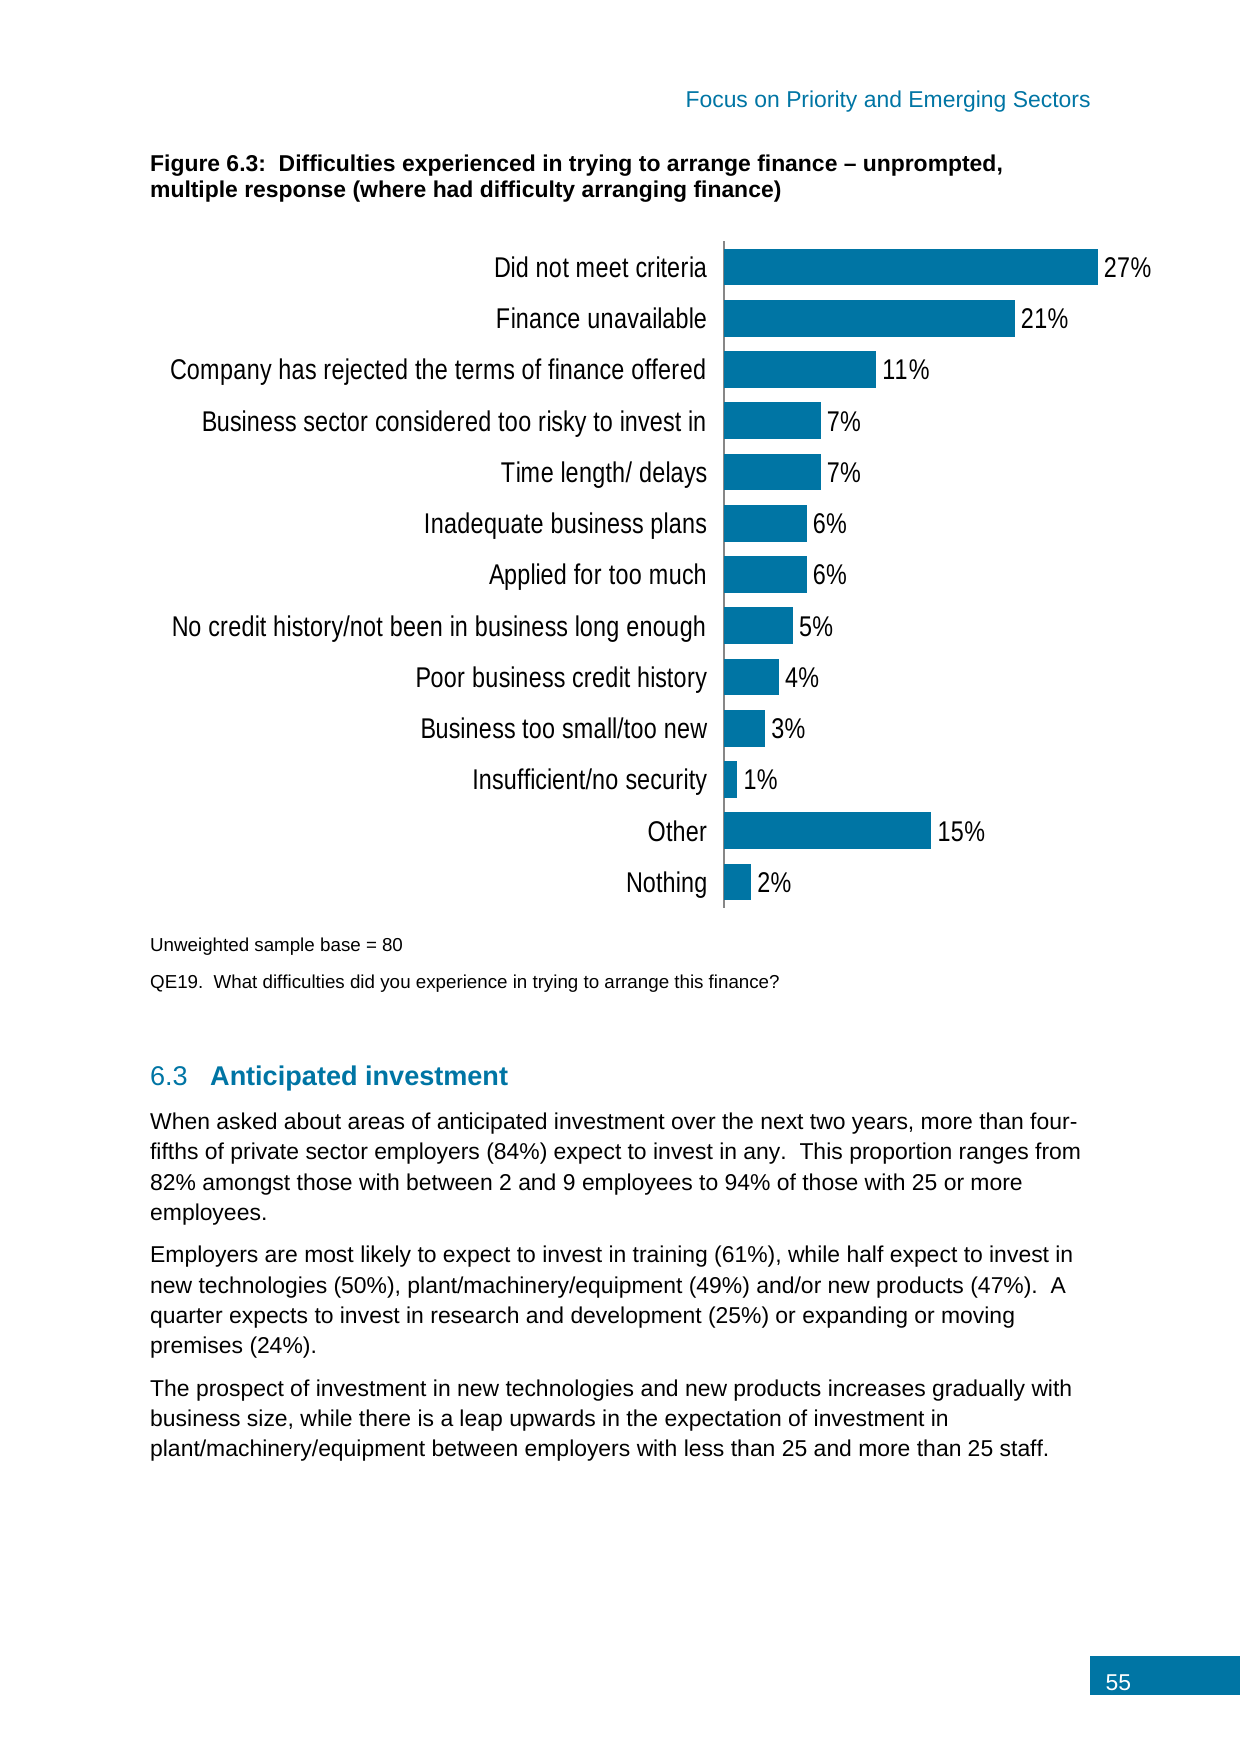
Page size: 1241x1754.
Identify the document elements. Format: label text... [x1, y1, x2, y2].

text The prospect of investment in new technologies and new products increases gradually with business size, while there is a leap upwards in the expectation of investment in plant/machinery/equipment between employers with less than 25 and more than 25 staff. [150, 1375, 1090, 1461]
text Employers are most likely to expect to invest in training (61%), while half expect to invest in new technologies (50%), plant/machinery/equipment (49%) and/or new products (47%). A quarter expects to invest in research and development (25%) or expanding or moving premises (24%). [150, 1241, 1090, 1358]
text Figure 6.3: Difficulties experienced in trying to arrange finance – unprompted, multiple response (where had difficulty arranging finance) [150, 150, 1090, 203]
subtitle Anticipated investment [150, 1059, 1090, 1091]
text QE19. What difficulties did you experience in trying to arrange this finance? [150, 971, 1090, 993]
text Unweighted sample base = 80 [150, 934, 1090, 956]
text When asked about areas of anticipated investment over the next two years, more than four-fifths of private sector employers (84%) expect to invest in any. This proportion ranges from 82% amongst those with between 2 and 9 employees to 94% of those with 25 or more employees. [150, 1108, 1090, 1225]
